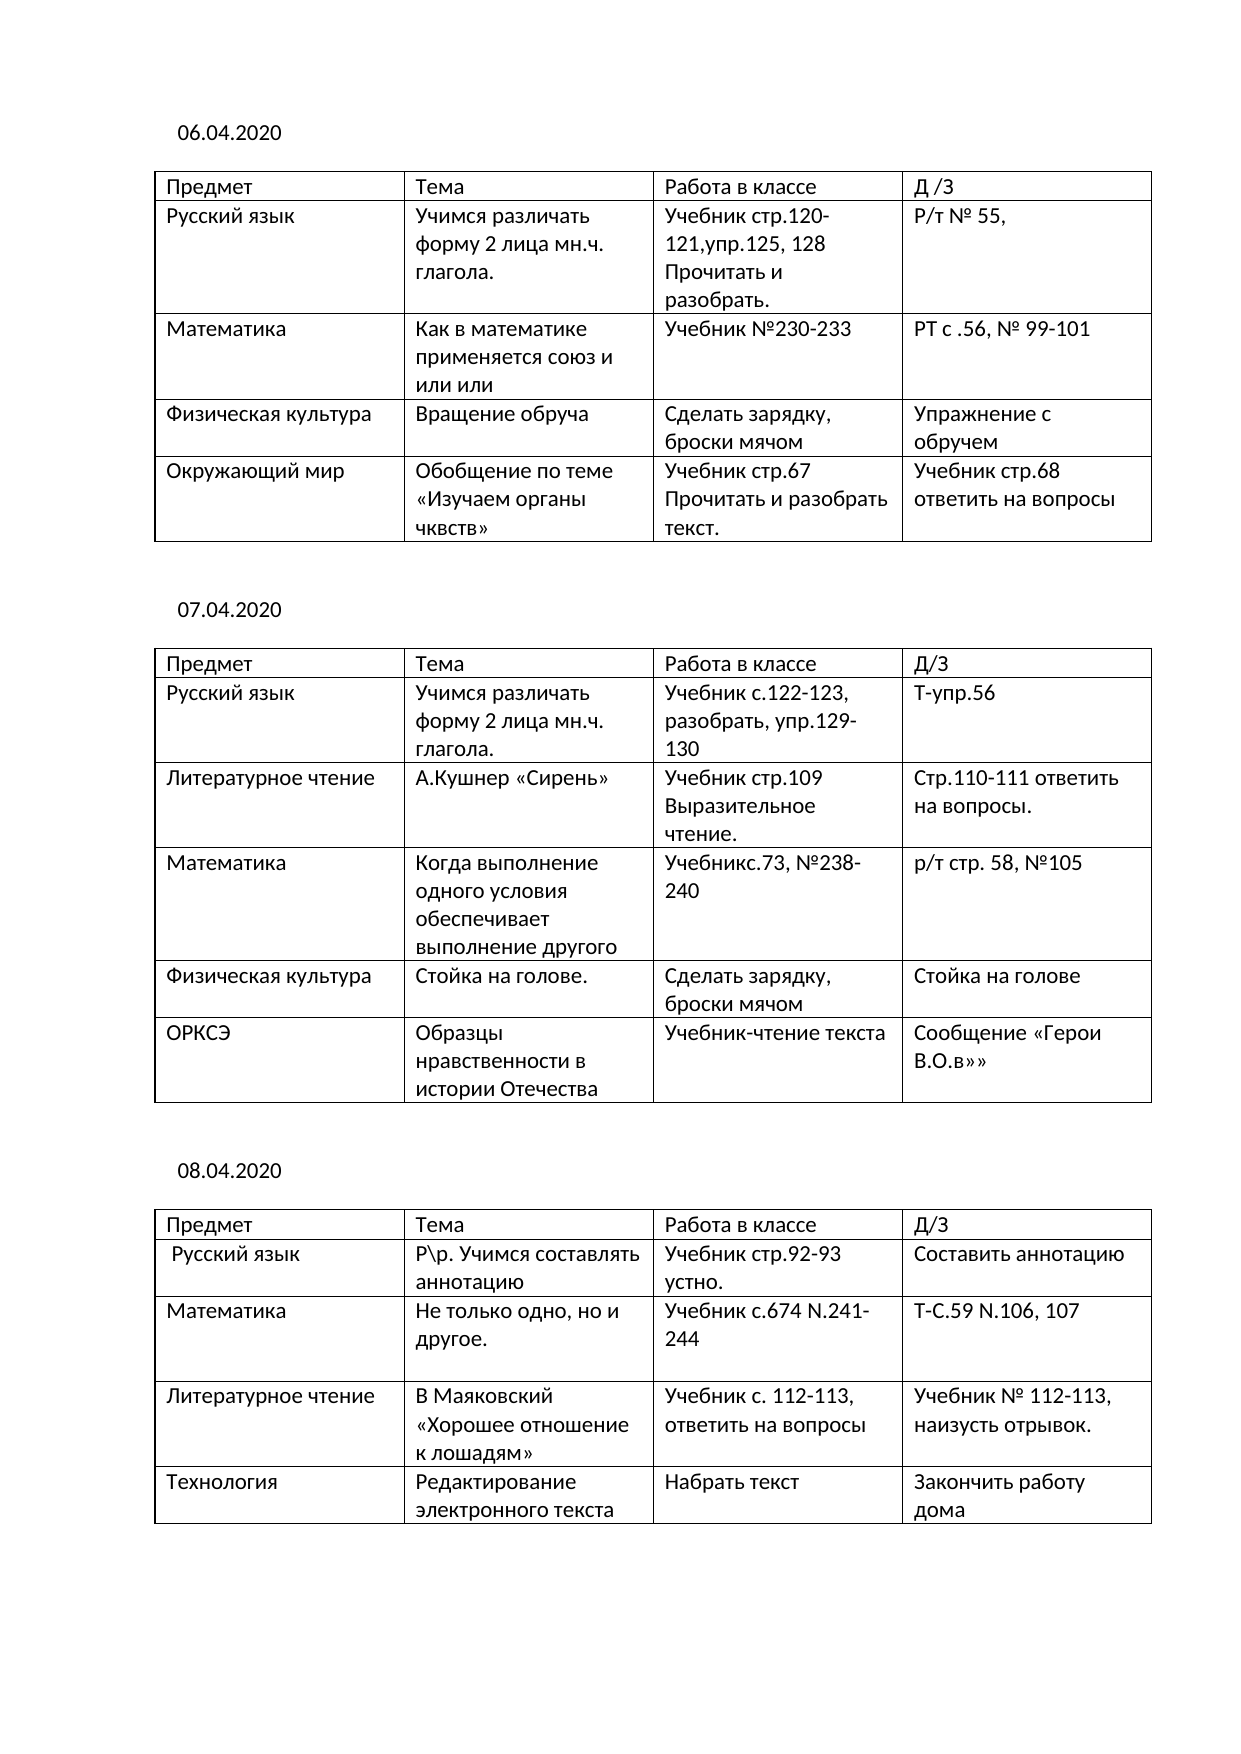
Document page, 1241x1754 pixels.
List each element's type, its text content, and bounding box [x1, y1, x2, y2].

table_cell Р\р. Учимся составлять аннотацию [405, 1240, 653, 1296]
table_cell Т-упр.56 [903, 678, 1151, 762]
table_cell Набрать текст [654, 1467, 902, 1523]
table_header Тема [405, 649, 653, 677]
table_cell РТ с .56, № 99-101 [903, 314, 1151, 398]
table_cell Литературное чтение [156, 763, 404, 847]
table_cell В Маяковский «Хорошее отношение к лошадям» [405, 1382, 653, 1466]
table_cell Учебник с.122-123, разобрать, упр.129-130 [654, 678, 902, 762]
table_cell Учебник №230-233 [654, 314, 902, 398]
table_header Д/З [903, 1210, 1151, 1238]
table_cell ОРКСЭ [156, 1018, 404, 1102]
table_cell Математика [156, 314, 404, 398]
table_header Предмет [156, 172, 404, 200]
table_cell Стойка на голове. [405, 961, 653, 1017]
table_cell Сделать зарядку, броски мячом [654, 961, 902, 1017]
table_cell Как в математике применяется союз и или или [405, 314, 653, 398]
table_cell Учебник стр.109 Выразительное чтение. [654, 763, 902, 847]
table_cell Редактирование электронного текста [405, 1467, 653, 1523]
text 06.04.2020 [177, 118, 1152, 146]
table_header Работа в классе [654, 172, 902, 200]
table_cell Учебник стр.92-93 устно. [654, 1240, 902, 1296]
table_cell Когда выполнение одного условия обеспечивает выполнение другого [405, 848, 653, 960]
table_cell Учебник с.674 N.241-244 [654, 1297, 902, 1381]
table_cell Учимся различать форму 2 лица мн.ч. глагола. [405, 678, 653, 762]
table_cell Образцы нравственности в истории Отечества [405, 1018, 653, 1102]
table_cell Учебникс.73, №238-240 [654, 848, 902, 960]
table_cell Учебник-чтение текста [654, 1018, 902, 1102]
table_header Д /З [903, 172, 1151, 200]
table_cell Обобщение по теме «Изучаем органы чквств» [405, 457, 653, 541]
table_cell Окружающий мир [156, 457, 404, 541]
table_cell Литературное чтение [156, 1382, 404, 1466]
table_header Тема [405, 172, 653, 200]
table_cell Сделать зарядку, броски мячом [654, 400, 902, 456]
table_header Предмет [156, 1210, 404, 1238]
table_cell Русский язык [156, 678, 404, 762]
table_cell Математика [156, 848, 404, 960]
table_header Тема [405, 1210, 653, 1238]
table_cell А.Кушнер «Сирень» [405, 763, 653, 847]
text 08.04.2020 [177, 1156, 1152, 1184]
table_cell Вращение обруча [405, 400, 653, 456]
table_cell Русский язык [156, 201, 404, 313]
table_cell Стойка на голове [903, 961, 1151, 1017]
table_cell Учимся различать форму 2 лица мн.ч. глагола. [405, 201, 653, 313]
table_header Работа в классе [654, 1210, 902, 1238]
table_cell Не только одно, но и другое. [405, 1297, 653, 1381]
table_cell Учебник стр.67 Прочитать и разобрать текст. [654, 457, 902, 541]
table_cell Русский язык [156, 1240, 404, 1296]
table_cell Упражнение с обручем [903, 400, 1151, 456]
table_cell Учебник с. 112-113, ответить на вопросы [654, 1382, 902, 1466]
table_cell Математика [156, 1297, 404, 1381]
table_cell Учебник стр.120-121,упр.125, 128 Прочитать и разобрать. [654, 201, 902, 313]
table_cell Т-С.59 N.106, 107 [903, 1297, 1151, 1381]
table_header Предмет [156, 649, 404, 677]
table_header Д/З [903, 649, 1151, 677]
text 07.04.2020 [177, 595, 1152, 623]
table_header Работа в классе [654, 649, 902, 677]
table_cell Учебник стр.68 ответить на вопросы [903, 457, 1151, 541]
table_cell Р/т № 55, [903, 201, 1151, 313]
table_cell Учебник № 112-113, наизусть отрывок. [903, 1382, 1151, 1466]
table_cell Технология [156, 1467, 404, 1523]
table_cell Физическая культура [156, 961, 404, 1017]
table_cell Физическая культура [156, 400, 404, 456]
table_cell Сообщение «Герои В.О.в»» [903, 1018, 1151, 1102]
table_cell Закончить работу дома [903, 1467, 1151, 1523]
table_cell Составить аннотацию [903, 1240, 1151, 1296]
table_cell р/т стр. 58, №105 [903, 848, 1151, 960]
table_cell Стр.110-111 ответить на вопросы. [903, 763, 1151, 847]
